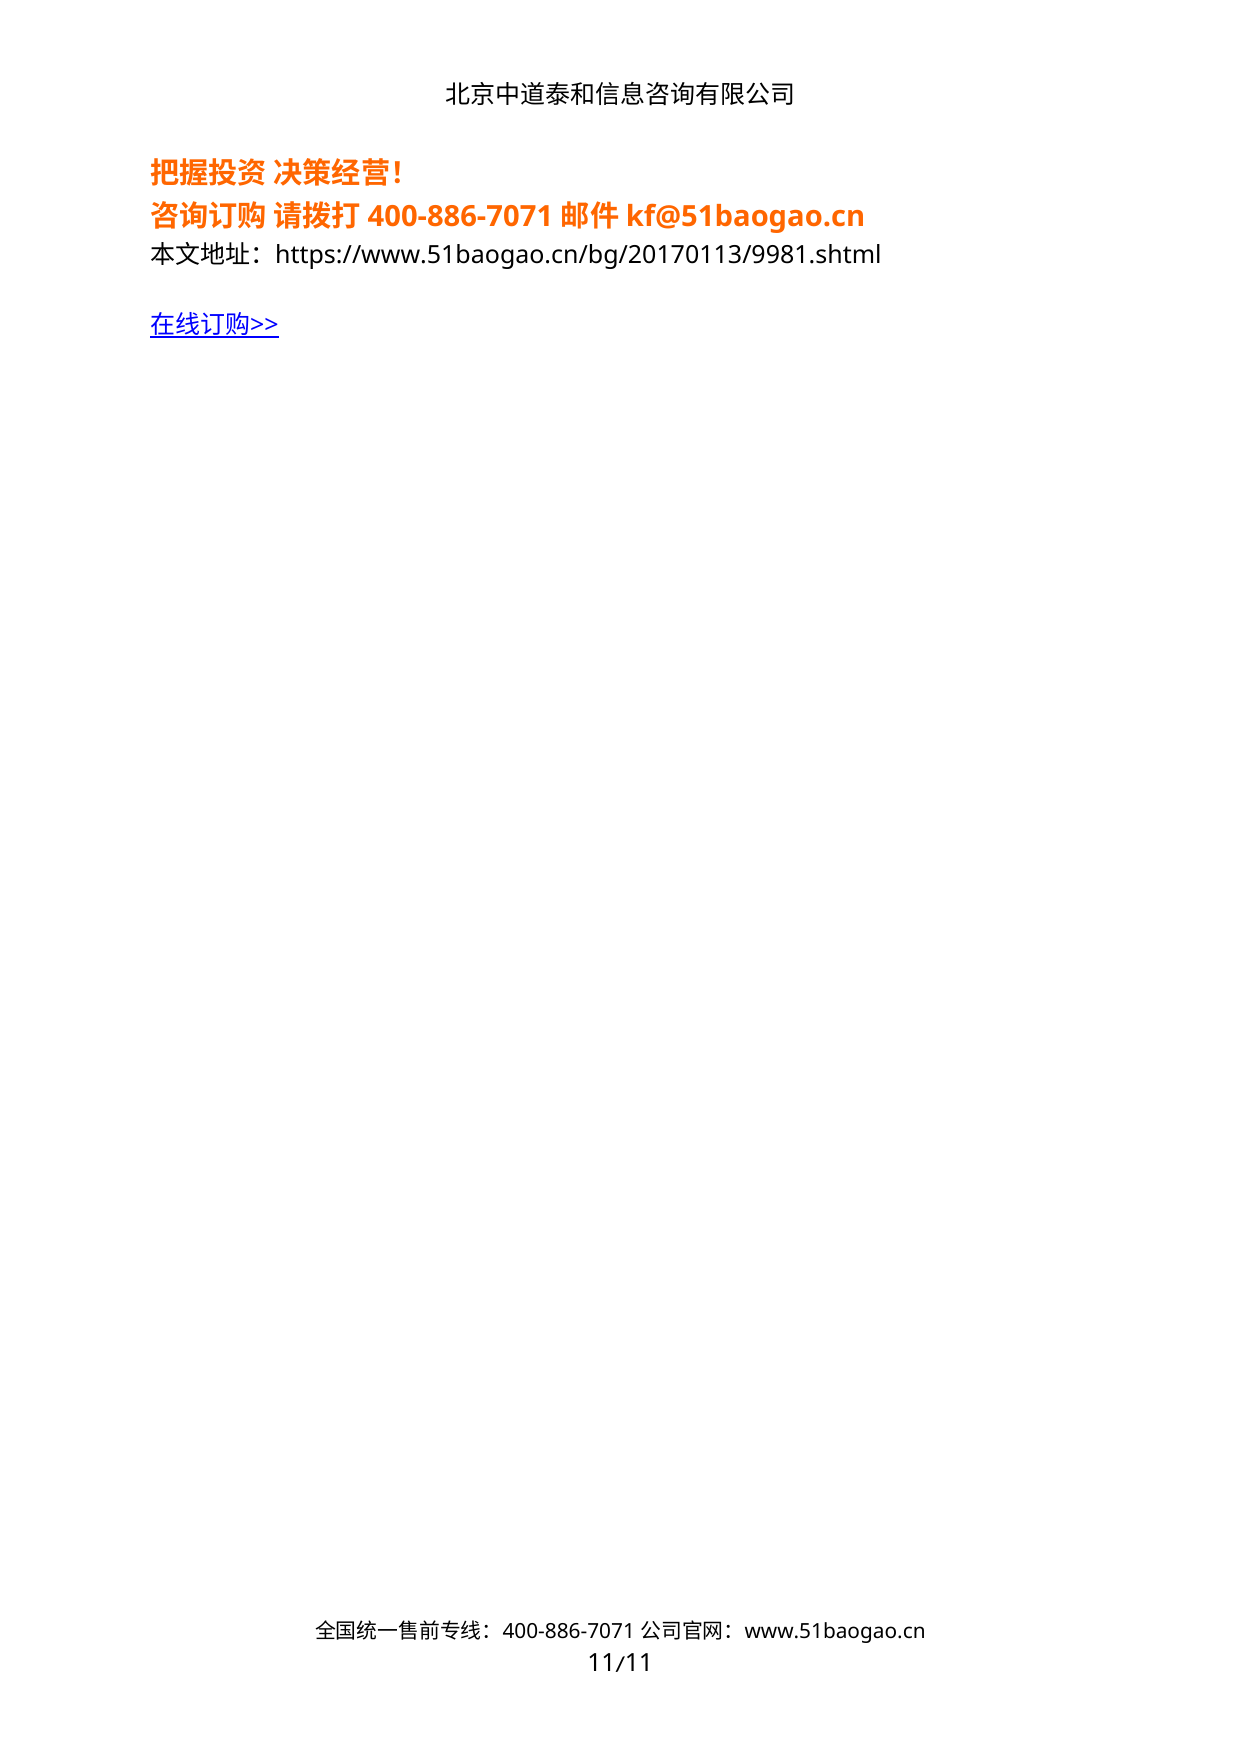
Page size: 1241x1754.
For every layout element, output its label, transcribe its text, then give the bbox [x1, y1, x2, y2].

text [150, 150, 1090, 271]
text 在线订购>> [150, 271, 1090, 341]
